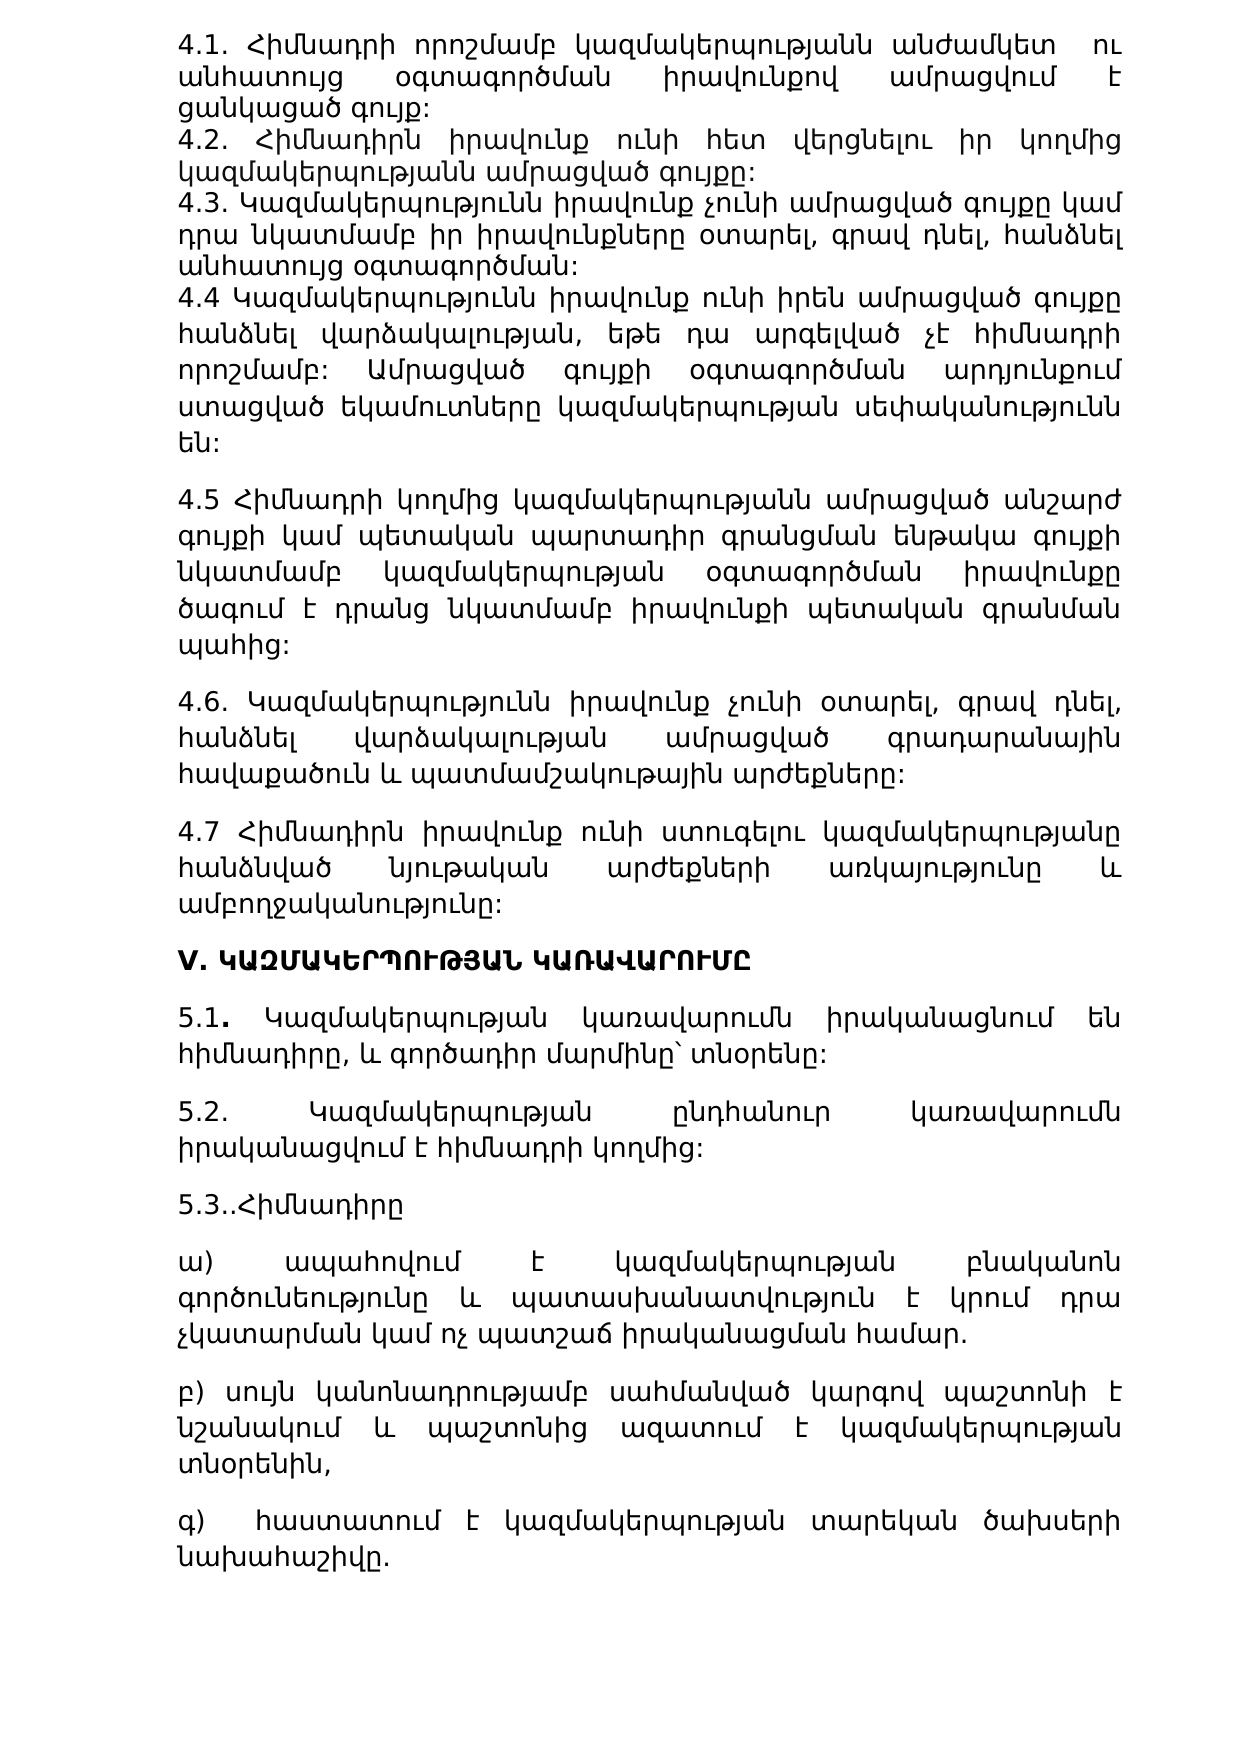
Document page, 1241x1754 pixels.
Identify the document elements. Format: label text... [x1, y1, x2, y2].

text 4.1. Հիմնադրի որոշմամբ կազմակերպությանն անժամկետ ու անհատույց օգտագործման իրավունքով ամրացվում է ցանկացած գույք: [177, 29, 1122, 124]
text 4.5 Հիմնադրի կողմից կազմակերպությանն ամրացված անշարժ գույքի կամ պետական պարտադիր գրանցման ենթակա գույքի նկատմամբ կազմակերպության օգտագործման իրավունքը ծագում է դրանց նկատմամբ իրավունքի պետական գրանման պահից: [177, 484, 1122, 661]
text 4.2. Հիմնադիրն իրավունք ունի հետ վերցնելու իր կողմից կազմակերպությանն ամրացված գույքը: [177, 124, 1122, 187]
text 4.7 Հիմնադիրն իրավունք ունի ստուգելու կազմակերպությանը հանձնված նյութական արժեքների առկայությունը և ամբողջականությունը: [177, 816, 1122, 920]
text 4.4 Կազմակերպությունն իրավունք ունի իրեն ամրացված գույքը հանձնել վարձակալության, եթե դա արգելված չէ հիմնադրի որոշմամբ: Ամրացված գույքի օգտագործման արդյունքում ստացված եկամուտները կազմակերպության սեփականությունն են: [177, 282, 1122, 459]
text 5.3..Հիմնադիրը [177, 1189, 1122, 1221]
text 4.3. Կազմակերպությունն իրավունք չունի ամրացված գույքը կամ դրա նկատմամբ իր իրավունքները օտարել, գրավ դնել, հանձնել անհատույց օգտագործման: [177, 187, 1122, 282]
text բ) սույն կանոնադրությամբ սահմանված կարգով պաշտոնի է նշանակում և պաշտոնից ազատում է կազմակերպության տնօրենին, [177, 1376, 1122, 1480]
text գ) հաստատում է կազմակերպության տարեկան ծախսերի նախահաշիվը. [177, 1505, 1122, 1573]
text 4.6. Կազմակերպությունն իրավունք չունի օտարել, գրավ դնել, հանձնել վարձակալության ամրացված գրադարանային հավաքածուն և պատմամշակութային արժեքները: [177, 686, 1122, 790]
text 5.2. Կազմակերպության ընդհանուր կառավարումն իրականացվում է հիմնադրի կողմից: [177, 1096, 1122, 1164]
text 5.1. Կազմակերպության կառավարումն իրականացնում են հիմնադիրը, և գործադիր մարմինը՝ տնօրենը: [177, 1002, 1122, 1070]
text ա) ապահովում է կազմակերպության բնականոն գործունեությունը և պատասխանատվություն է կրում դրա չկատարման կամ ոչ պատշաճ իրականացման համար. [177, 1246, 1122, 1350]
text V. ԿԱԶՄԱԿԵՐՊՈՒԹՅԱՆ ԿԱՌԱՎԱՐՈՒՄԸ [177, 945, 1122, 977]
